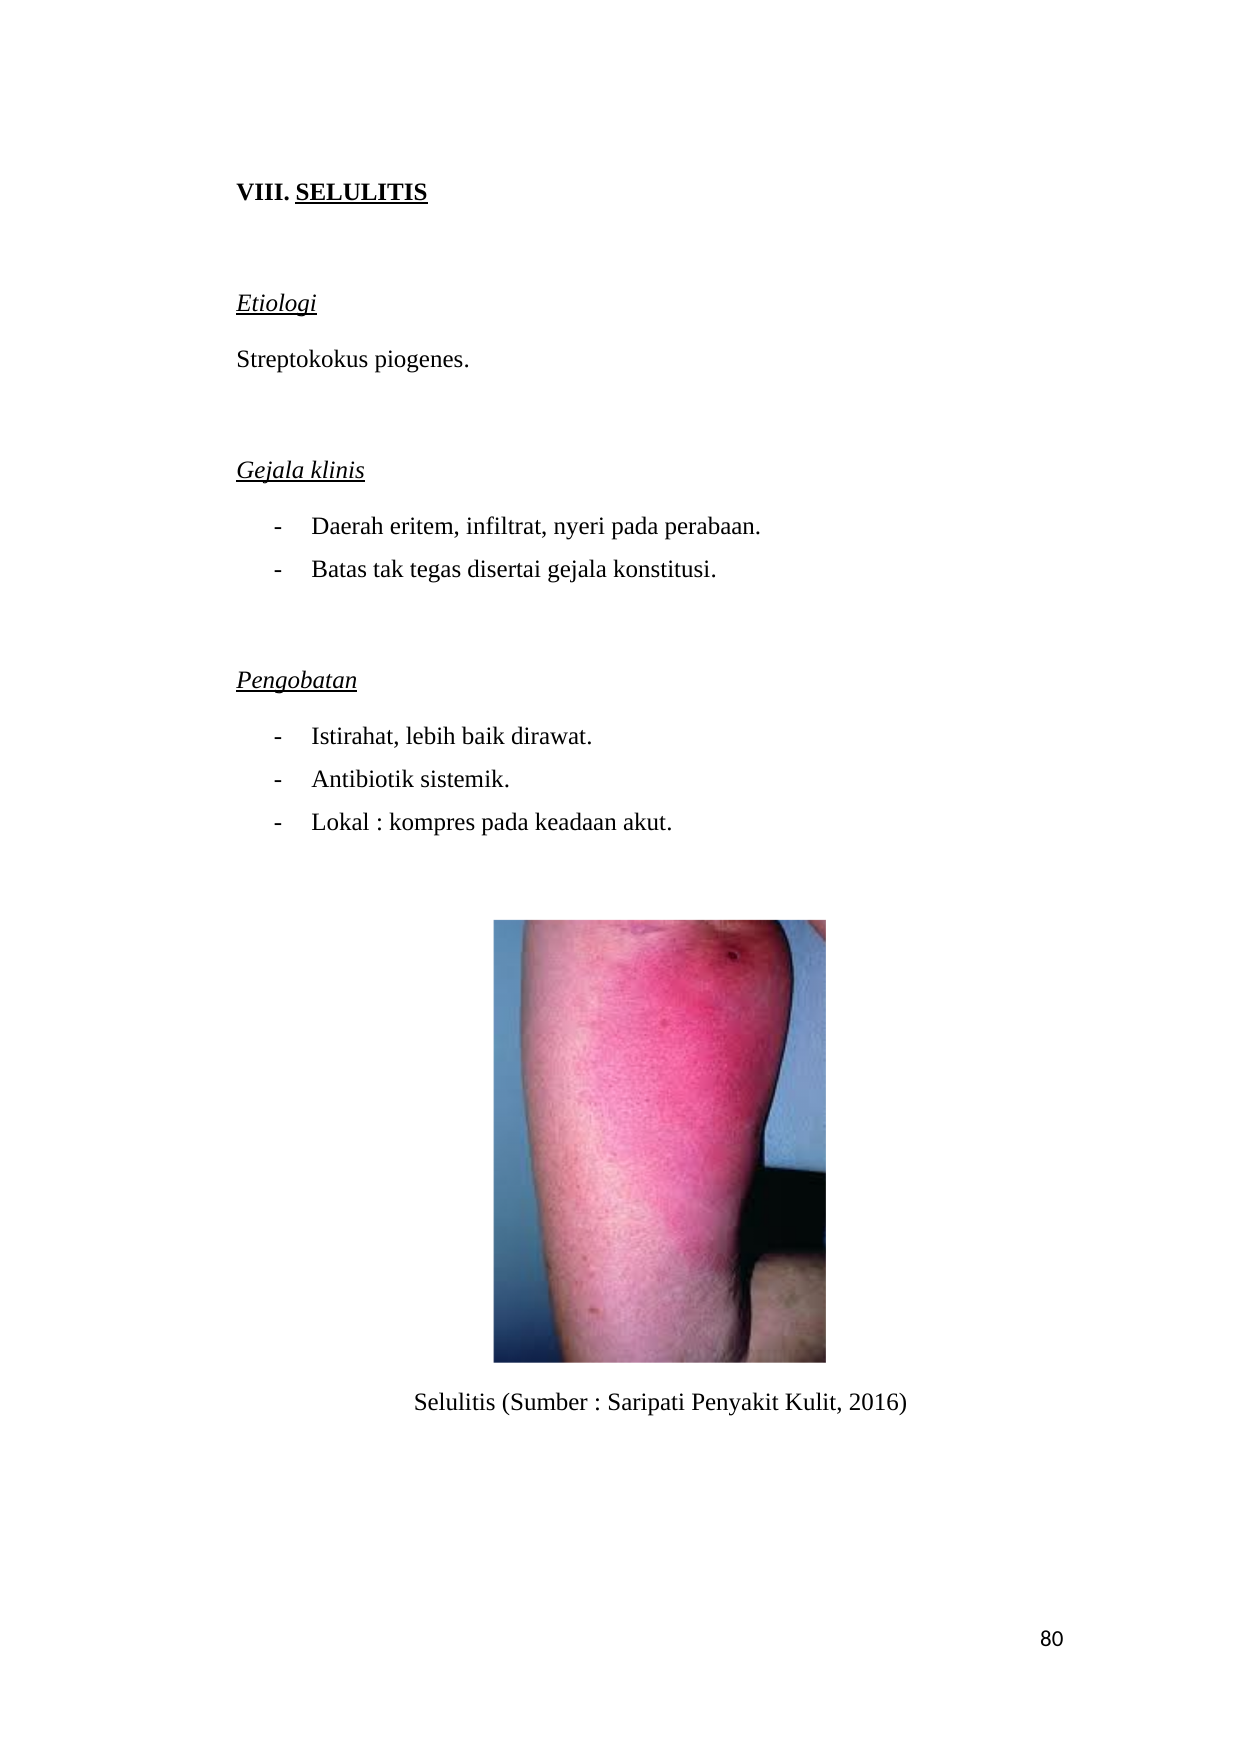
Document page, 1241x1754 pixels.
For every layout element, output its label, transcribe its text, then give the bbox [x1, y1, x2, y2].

text Selulitis (Sumber : Saripati Penyakit Kulit, 2016) [413, 1387, 1063, 1416]
picture [494, 920, 825, 1362]
list Lokal : kompres pada keadaan akut. [274, 807, 1063, 836]
text Pengobatan [236, 665, 1063, 694]
list Istirahat, lebih baik dirawat. [274, 721, 1063, 750]
text Gejala klinis [236, 455, 1063, 484]
list Antibiotik sistemik. [274, 764, 1063, 793]
list SELULITIS [236, 177, 1063, 206]
text Etiologi [236, 288, 1063, 317]
text Streptokokus piogenes. [236, 344, 1063, 373]
list Daerah eritem, infiltrat, nyeri pada perabaan. [274, 511, 1063, 540]
list Batas tak tegas disertai gejala konstitusi. [274, 554, 1063, 583]
